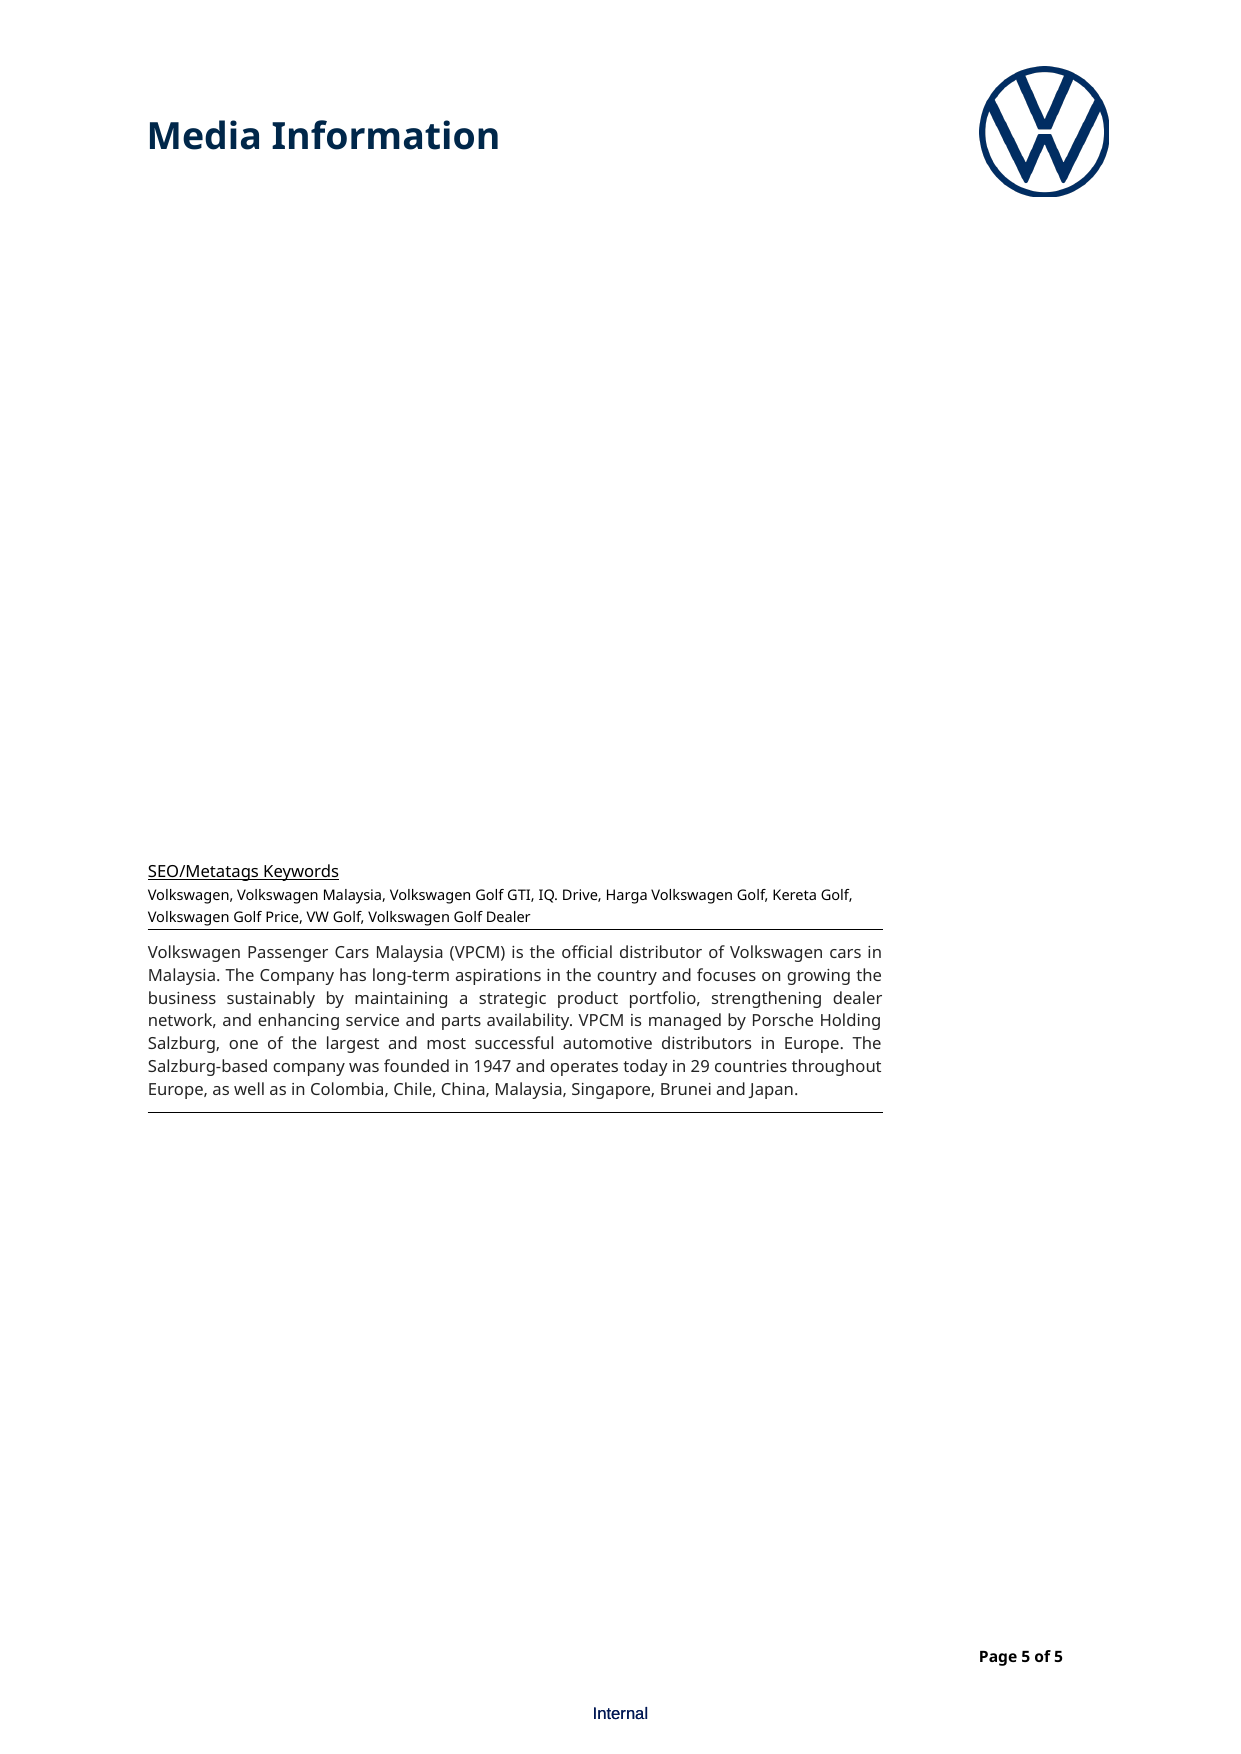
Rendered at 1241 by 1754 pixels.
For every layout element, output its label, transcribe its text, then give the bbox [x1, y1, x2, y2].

text Volkswagen, Volkswagen Malaysia, Volkswagen Golf GTI, IQ. Drive, Harga Volkswagen Golf, Kereta Golf, Volkswagen Golf Price, VW Golf, Volkswagen Golf Dealer [148, 885, 886, 927]
text SEO/Metatags Keywords [148, 860, 886, 883]
table_header Volkswagen Passenger Cars Malaysia (VPCM) is the official distributor of Volkswagen cars in Malaysia. The Company has long-term aspirations in the country and focuses on growing the business sustainably by maintaining a strategic product portfolio, strengthening dealer network, and enhancing service and parts availability. VPCM is managed by Porsche Holding Salzburg, one of the largest and most successful automotive distributors in Europe. The Salzburg-based company was founded in 1947 and operates today in 29 countries throughout Europe, as well as in Colombia, Chile, China, Malaysia, Singapore, Brunei and Japan. [148, 930, 883, 1112]
